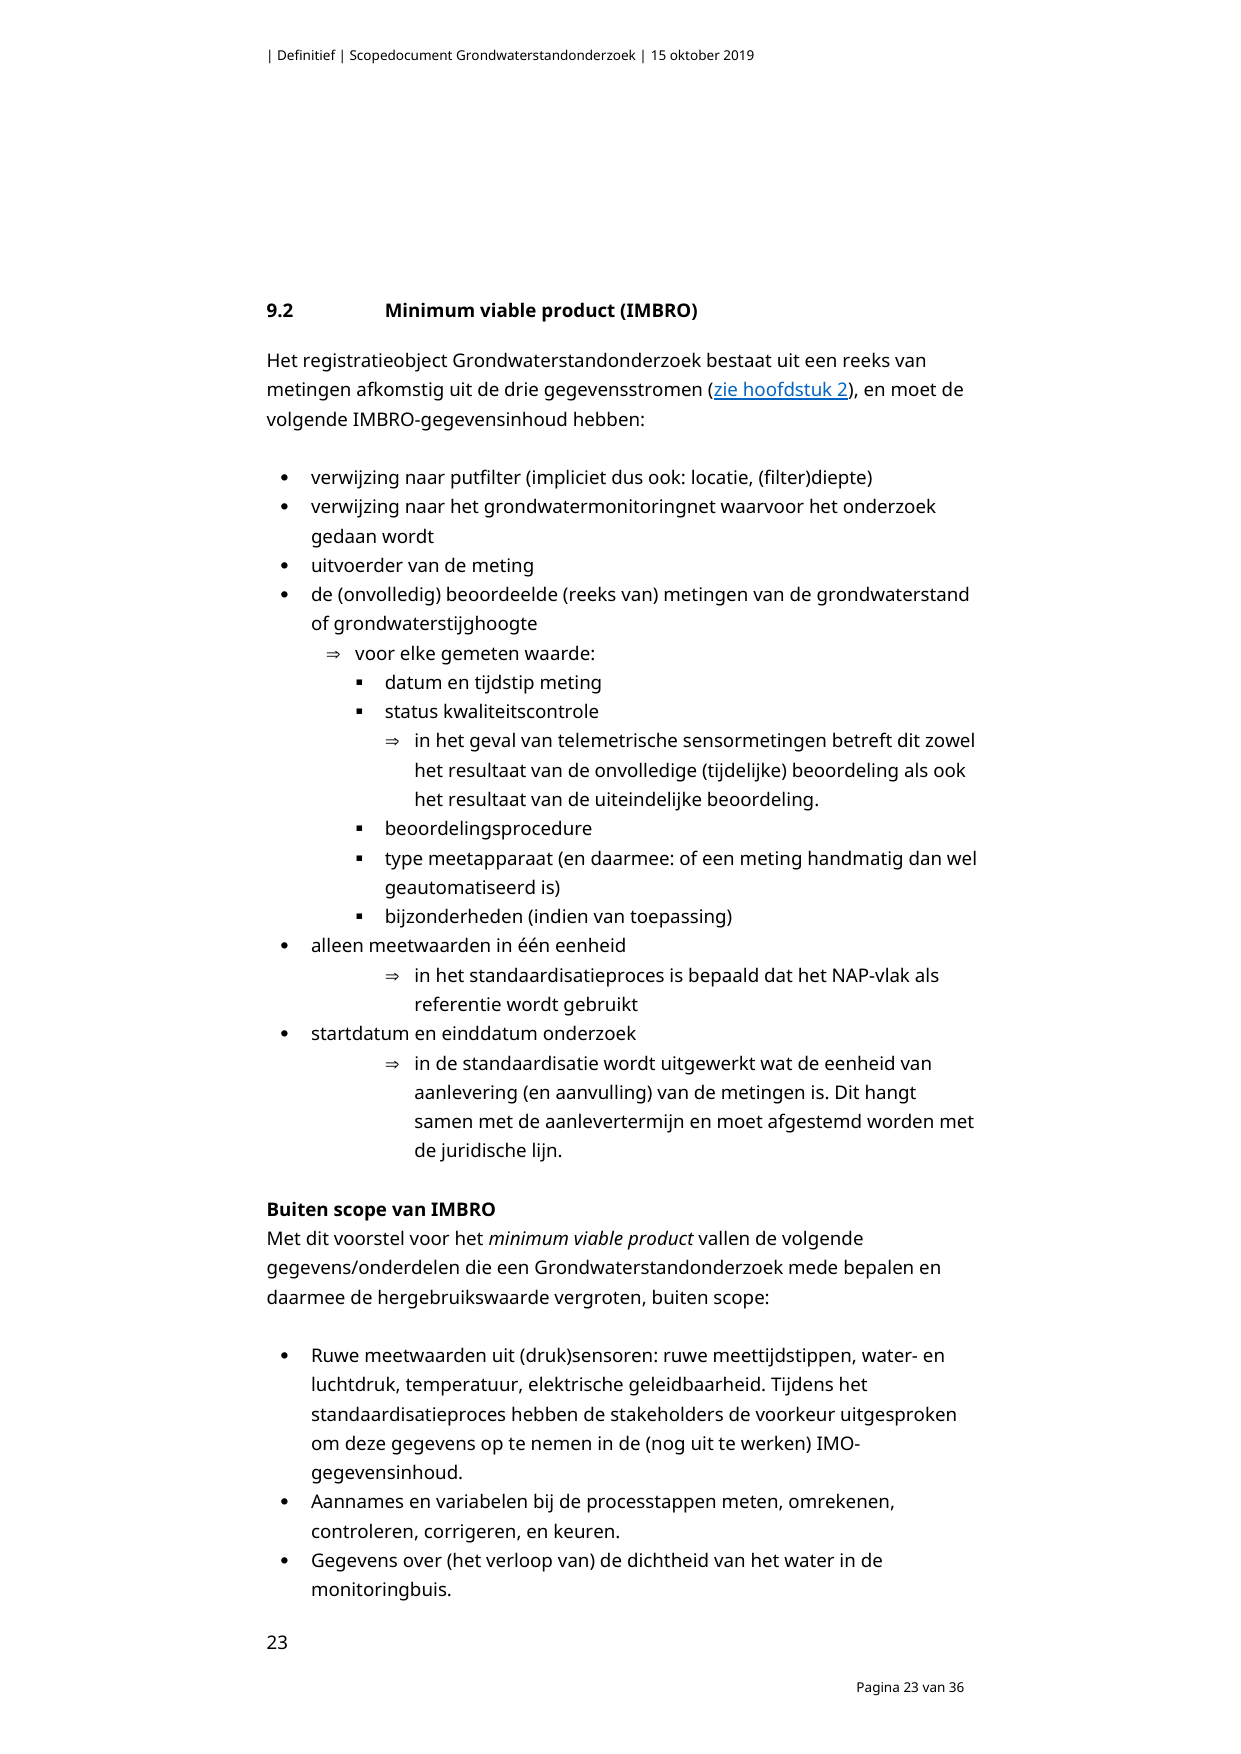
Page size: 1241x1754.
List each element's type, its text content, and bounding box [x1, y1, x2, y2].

list status kwaliteitscontrole [355, 698, 978, 724]
list in het standaardisatieproces is bepaald dat het NAP-vlak als referentie wordt gebruikt [384, 962, 978, 1017]
list de (onvolledig) beoordeelde (reeks van) metingen van de grondwaterstand of grondwaterstijghoogte [281, 581, 978, 636]
list in de standaardisatie wordt uitgewerkt wat de eenheid van aanlevering (en aanvulling) van de metingen is. Dit hangt samen met de aanlevertermijn en moet afgestemd worden met de juridische lijn. [384, 1050, 978, 1163]
list type meetapparaat (en daarmee: of een meting handmatig dan wel geautomatiseerd is) [355, 845, 978, 900]
list beoordelingsprocedure [355, 816, 978, 841]
list verwijzing naar het grondwatermonitoringnet waarvoor het onderzoek gedaan wordt [281, 494, 978, 548]
list datum en tijdstip meting [355, 669, 978, 695]
list voor elke gemeten waarde: [326, 640, 978, 666]
list Gegevens over (het verloop van) de dichtheid van het water in de monitoringbuis. [281, 1547, 978, 1602]
list alleen meetwaarden in één eenheid [281, 933, 978, 958]
text Buiten scope van IMBRO [266, 1196, 978, 1222]
text Het registratieobject Grondwaterstandonderzoek bestaat uit een reeks van metingen afkomstig uit de drie gegevensstromen (zie hoofdstuk 2), en moet de volgende IMBRO-gegevensinhoud hebben: [266, 347, 978, 431]
list Ruwe meetwaarden uit (druk)sensoren: ruwe meettijdstippen, water- en luchtdruk, temperatuur, elektrische geleidbaarheid. Tijdens het standaardisatieproces hebben de stakeholders de voorkeur uitgesproken om deze gegevens op te nemen in de (nog uit te werken) IMO-gegevensinhoud. [281, 1342, 978, 1485]
list verwijzing naar putfilter (impliciet dus ook: locatie, (filter)diepte) [281, 464, 978, 490]
list startdatum en einddatum onderzoek [281, 1021, 978, 1046]
text Met dit voorstel voor het minimum viable product vallen de volgende gegevens/onderdelen die een Grondwaterstandonderzoek mede bepalen en daarmee de hergebruikswaarde vergroten, buiten scope: [266, 1225, 978, 1309]
list Aannames en variabelen bij de processtappen meten, omrekenen, controleren, corrigeren, en keuren. [281, 1489, 978, 1544]
list bijzonderheden (indien van toepassing) [355, 903, 978, 929]
list in het geval van telemetrische sensormetingen betreft dit zowel het resultaat van de onvolledige (tijdelijke) beoordeling als ook het resultaat van de uiteindelijke beoordeling. [384, 728, 978, 812]
list uitvoerder van de meting [281, 552, 978, 578]
subtitle 9.2 Minimum viable product (IMBRO) [266, 297, 978, 322]
